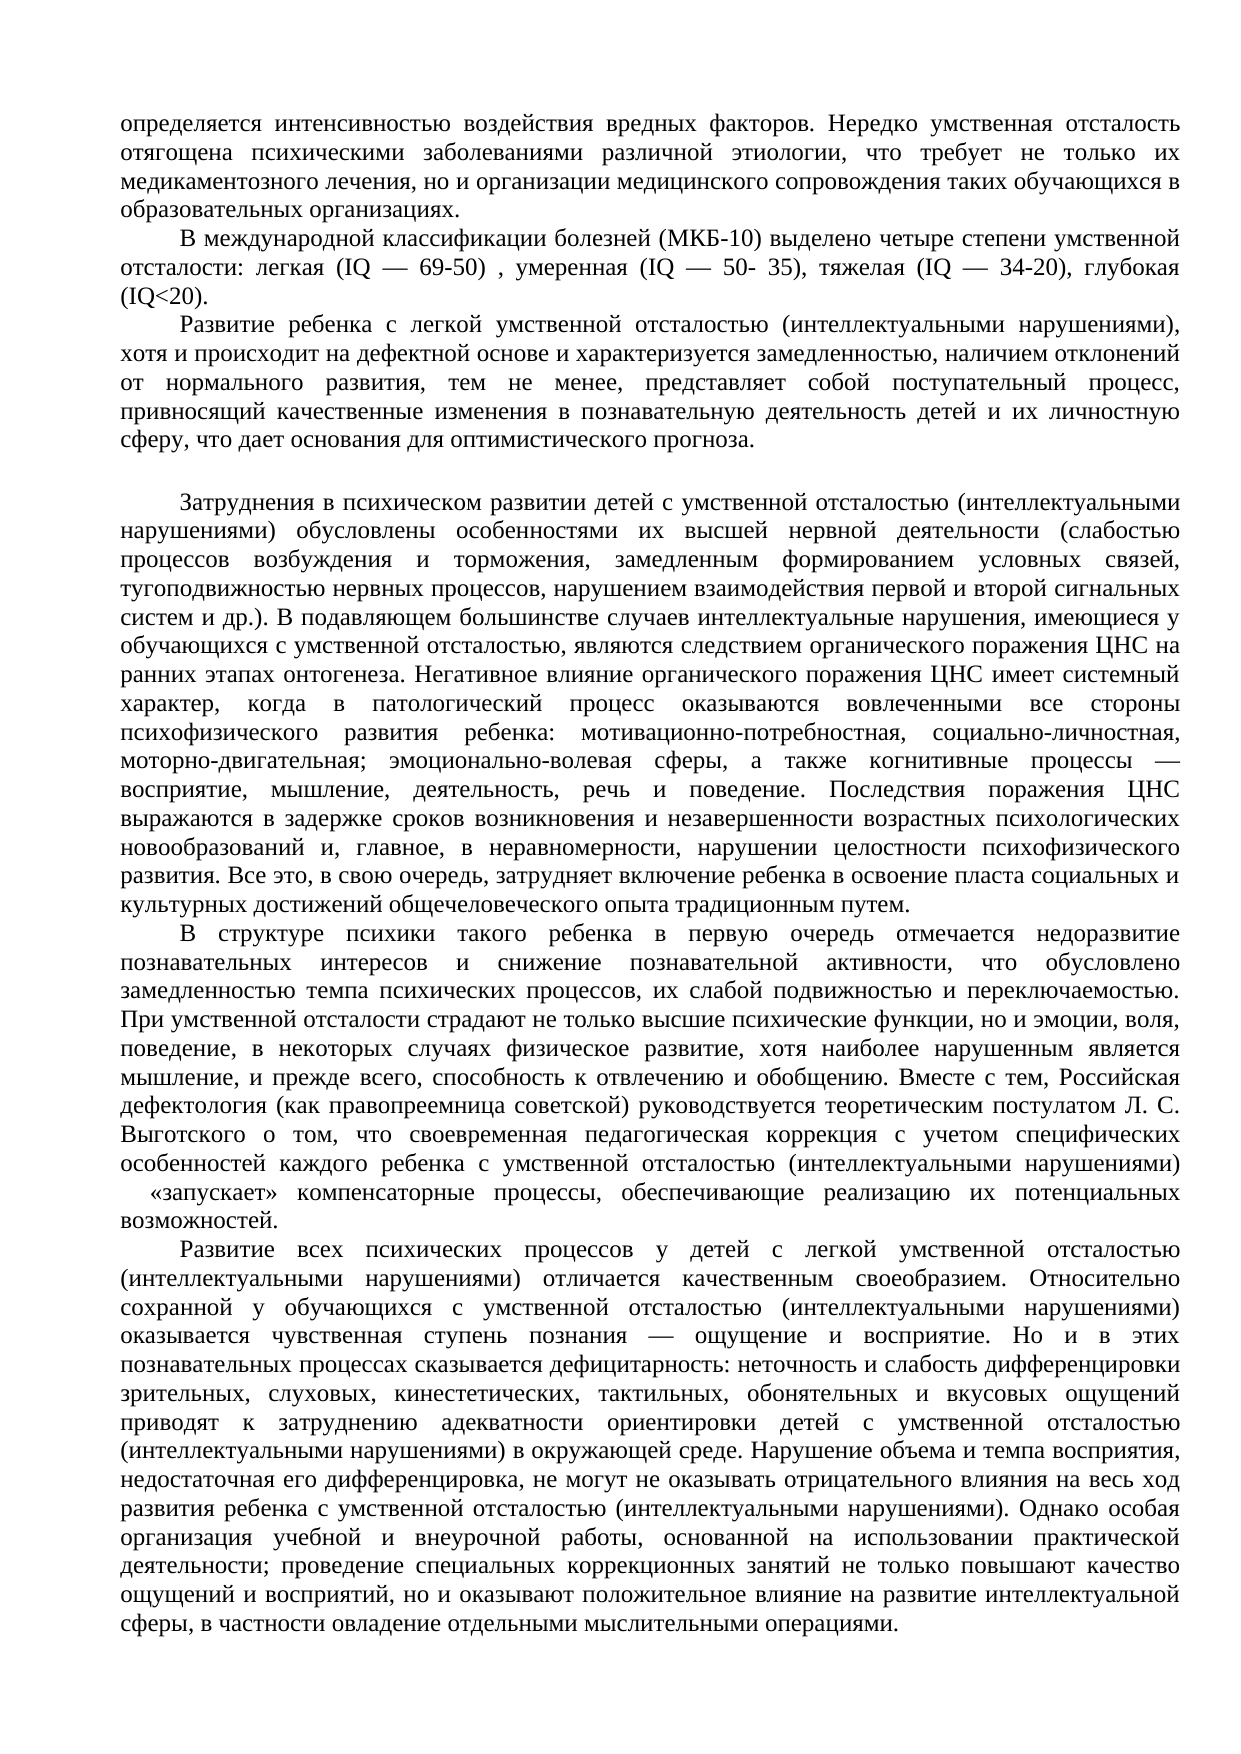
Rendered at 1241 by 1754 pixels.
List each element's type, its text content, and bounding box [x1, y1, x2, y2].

text Затруднения в психическом развитии детей с умственной отсталостью (интеллектуальными нарушениями) обусловлены особенностями их высшей нервной деятельности (слабостью процессов возбуждения и торможения, замедленным формированием условных связей, тугоподвижностью нервных процессов, нарушением взаимодействия первой и второй сигнальных систем и др.). В подавляющем большинстве случаев интеллектуальные нарушения, имеющиеся у обучающихся с умственной отсталостью, являются следствием органического поражения ЦНС на ранних этапах онтогенеза. Негативное влияние органического поражения ЦНС имеет системный характер, когда в патологический процесс оказываются вовлеченными все стороны психофизического развития ребенка: мотивационно-потребностная, социально-личностная, моторно-двигательная; эмоционально-волевая сферы, а также когнитивные процессы ― восприятие, мышление, деятельность, речь и поведение. Последствия поражения ЦНС выражаются в задержке сроков возникновения и незавершенности возрастных психологических новообразований и, главное, в неравномерности, нарушении целостности психофизического развития. Все это, в свою очередь, затрудняет включение ребенка в освоение пласта социальных и культурных достижений общечеловеческого опыта традиционным путем. [120, 487, 1181, 918]
text В международной классификации болезней (МКБ-10) выделено четыре степени умственной отсталости: легкая (IQ — 69-50) , умеренная (IQ — 50- 35), тяжелая (IQ — 34-20), глубокая (IQ<20). [120, 223, 1181, 309]
text Развитие всех психических процессов у детей с легкой умственной отсталостью (интеллектуальными нарушениями) отличается качественным своеобразием. Относительно сохранной у обучающихся с умственной отсталостью (интеллектуальными нарушениями) оказывается чувственная ступень познания ― ощущение и восприятие. Но и в этих познавательных процессах сказывается дефицитарность: неточность и слабость дифференцировки зрительных, слуховых, кинестетических, тактильных, обонятельных и вкусовых ощущений приводят к затруднению адекватности ориентировки детей с умственной отсталостью (интеллектуальными нарушениями) в окружающей среде. Нарушение объема и темпа восприятия, недостаточная его дифференцировка, не могут не оказывать отрицательного влияния на весь ход развития ребенка с умственной отсталостью (интеллектуальными нарушениями). Однако особая организация учебной и внеурочной работы, основанной на использовании практической деятельности; проведение специальных коррекционных занятий не только повышают качество ощущений и восприятий, но и оказывают положительное влияние на развитие интеллектуальной сферы, в частности овладение отдельными мыслительными операциями. [120, 1234, 1181, 1637]
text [120, 108, 1181, 223]
text Развитие ребенка с легкой умственной отсталостью (интеллектуальными нарушениями), хотя и происходит на дефектной основе и характеризуется замедленностью, наличием отклонений от нормального развития, тем не менее, представляет собой поступательный процесс, привносящий качественные изменения в познавательную деятельность детей и их личностную сферу, что дает основания для оптимистического прогноза. [120, 309, 1181, 453]
text В структуре психики такого ребенка в первую очередь отмечается недоразвитие познавательных интересов и снижение познавательной активности, что обусловлено замедленностью темпа психических процессов, их слабой подвижностью и переключаемостью. При умственной отсталости страдают не только высшие психические функции, но и эмоции, воля, поведение, в некоторых случаях физическое развитие, хотя наиболее нарушенным является мышление, и прежде всего, способность к отвлечению и обобщению. Вместе с тем, Российская дефектология (как правопреемница советской) руководствуется теоретическим постулатом Л. С. Выготского о том, что своевременная педагогическая коррекция с учетом специфических особенностей каждого ребенка с умственной отсталостью (интеллектуальными нарушениями) «запускает» компенсаторные процессы, обеспечивающие реализацию их потенциальных возможностей. [120, 918, 1181, 1234]
